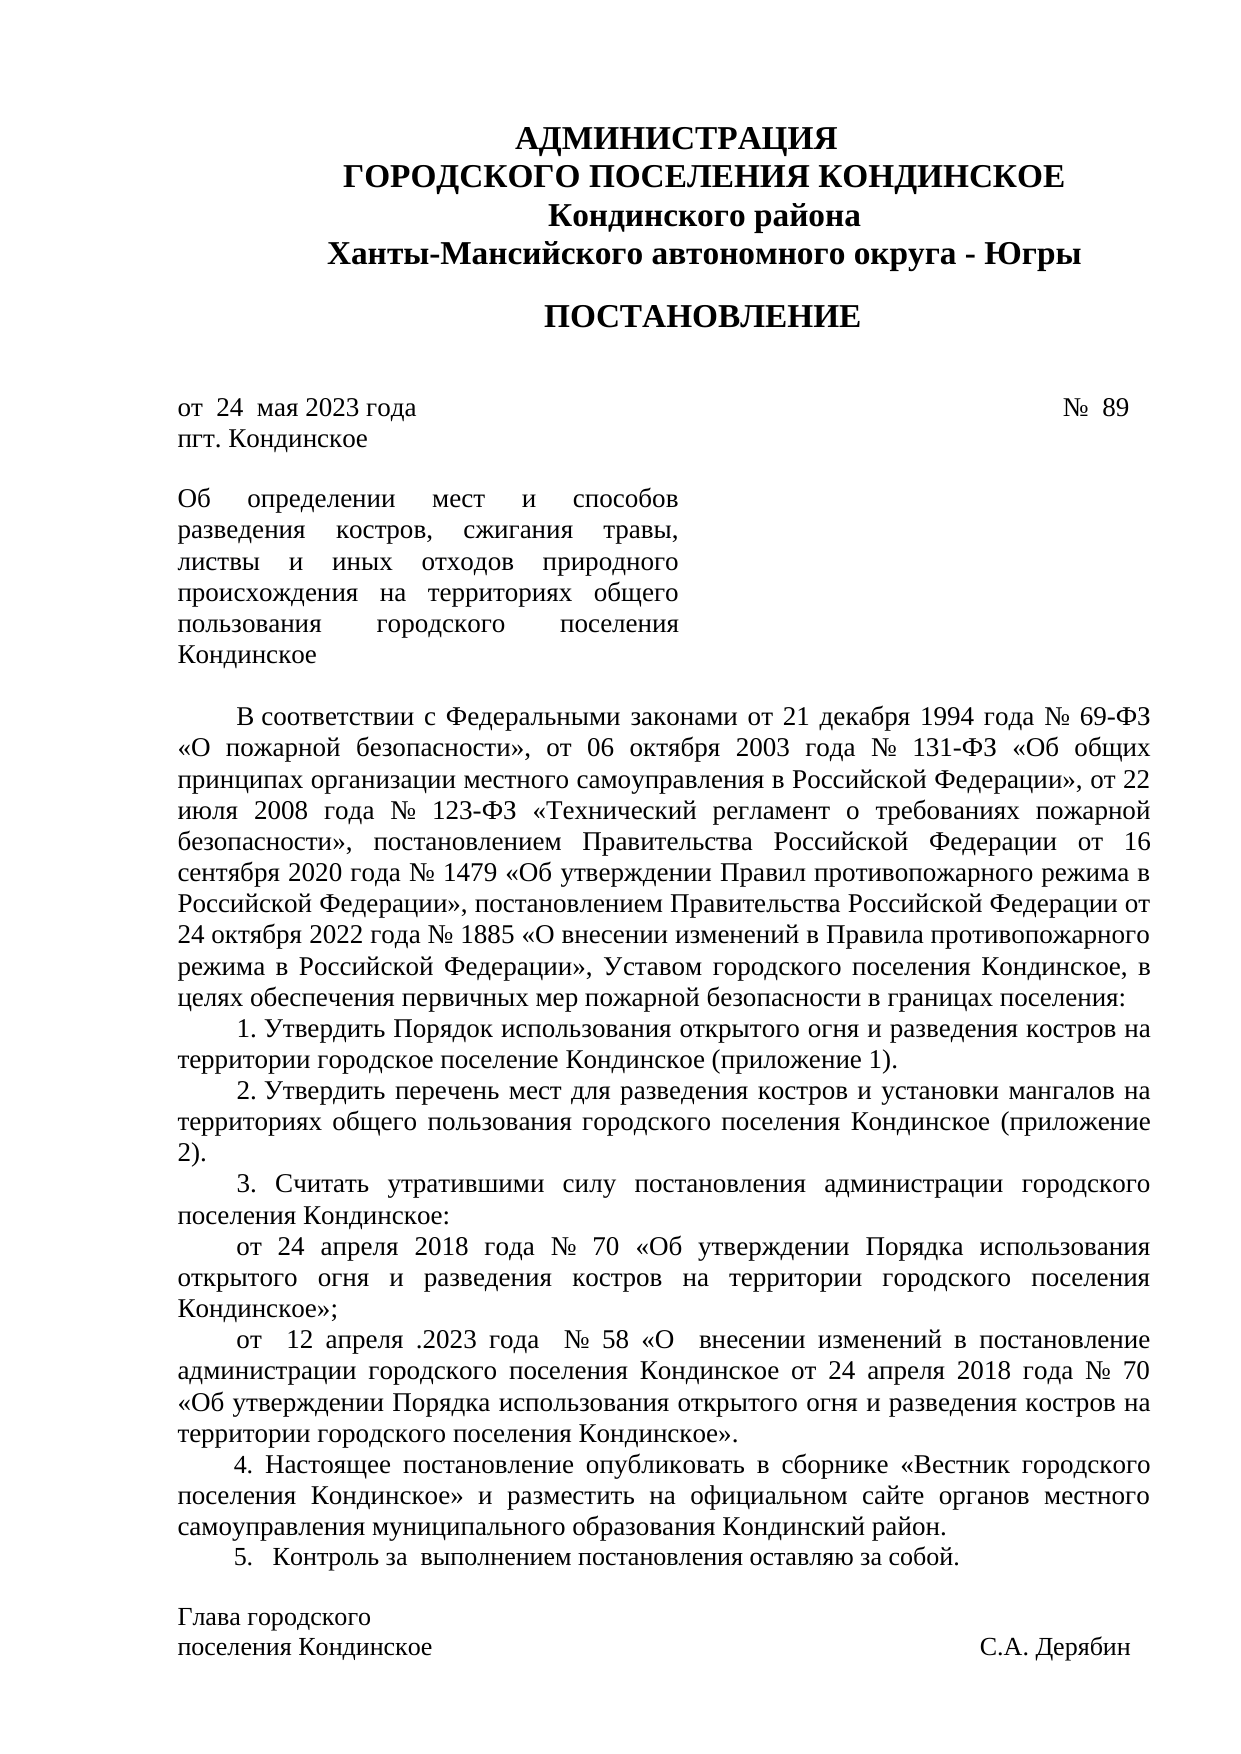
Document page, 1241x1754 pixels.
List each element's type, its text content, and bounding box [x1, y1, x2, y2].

subtitle поселения Кондинское С.А. Дерябин [177, 1631, 1152, 1661]
subtitle от 24 мая 2023 года № 89 [177, 391, 1152, 422]
subtitle ПОСТАНОВЛЕНИЕ [177, 296, 1152, 335]
subtitle Глава городского [177, 1601, 1152, 1631]
text АДМИНИСТРАЦИЯ [177, 118, 1152, 156]
text 2. Утвердить перечень мест для разведения костров и установки мангалов на территориях общего пользования городского поселения Кондинское (приложение 2). [177, 1074, 1152, 1168]
text 3. Считать утратившими силу постановления администрации городского поселения Кондинское: [177, 1168, 1152, 1230]
subtitle Кондинского района [148, 195, 1240, 233]
subtitle 4. Настоящее постановление опубликовать в сборнике «Вестник городского поселения Кондинское» и разместить на официальном сайте органов местного самоуправления муниципального образования Кондинский район. [177, 1448, 1152, 1541]
subtitle пгт. Кондинское [177, 422, 1152, 454]
text от 12 апреля .2023 года № 58 «О внесении изменений в постановление администрации городского поселения Кондинское от 24 апреля 2018 года № 70 «Об утверждении Порядка использования открытого огня и разведения костров на территории городского поселения Кондинское». [177, 1323, 1152, 1448]
text 1. Утвердить Порядок использования открытого огня и разведения костров на территории городское поселение Кондинское (приложение 1). [177, 1012, 1152, 1074]
subtitle Ханты-Мансийского автономного округа - Югры [148, 233, 1240, 271]
text Об определении мест и способов разведения костров, сжигания травы, листвы и иных отходов природного происхождения на территориях общего пользования городского поселения Кондинское [177, 482, 679, 669]
text от 24 апреля 2018 года № 70 «Об утверждении Порядка использования открытого огня и разведения костров на территории городского поселения Кондинское»; [177, 1230, 1152, 1323]
subtitle ГОРОДСКОГО ПОСЕЛЕНИЯ КОНДИНСКОЕ [148, 156, 1240, 195]
text В соответствии с Федеральными законами от 21 декабря 1994 года № 69-ФЗ «О пожарной безопасности», от 06 октября 2003 года № 131-ФЗ «Об общих принципах организации местного самоуправления в Российской Федерации», от 22 июля 2008 года № 123-ФЗ «Технический регламент о требованиях пожарной безопасности», постановлением Правительства Российской Федерации от 16 сентября 2020 года № 1479 «Об утверждении Правил противопожарного режима в Российской Федерации», постановлением Правительства Российской Федерации от 24 октября 2022 года № 1885 «О внесении изменений в Правила противопожарного режима в Российской Федерации», Уставом городского поселения Кондинское, в целях обеспечения первичных мер пожарной безопасности в границах поселения: [177, 700, 1152, 1012]
subtitle 5. Контроль за выполнением постановления оставляю за собой. [177, 1541, 1152, 1571]
